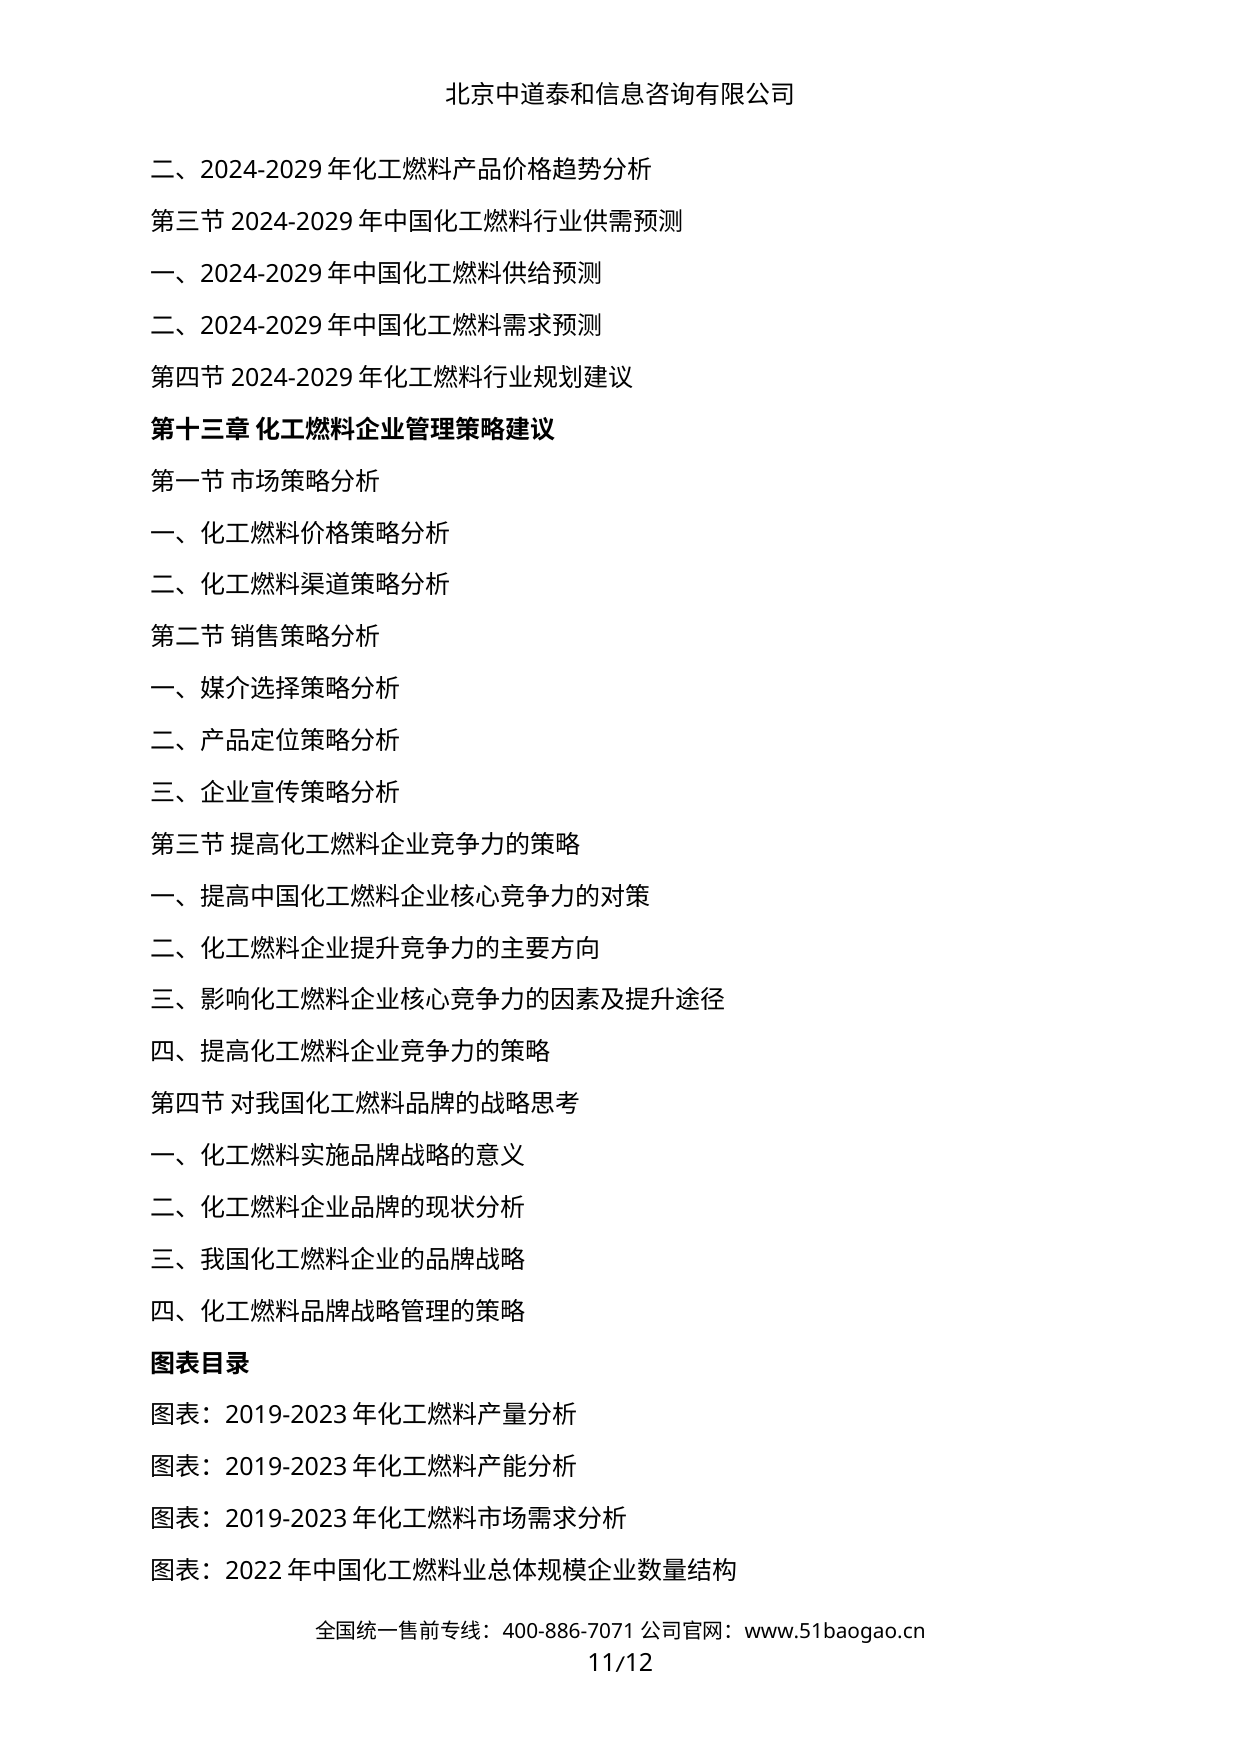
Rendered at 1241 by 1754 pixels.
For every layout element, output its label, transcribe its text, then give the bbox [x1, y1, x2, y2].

text 二、产品定位策略分析 [150, 721, 1090, 757]
text 一、2024-2029年中国化工燃料供给预测 [150, 254, 1090, 290]
text 第二节 销售策略分析 [150, 617, 1090, 653]
text 第四节 2024-2029年化工燃料行业规划建议 [150, 357, 1090, 394]
text 三、影响化工燃料企业核心竞争力的因素及提升途径 [150, 980, 1090, 1016]
text 一、提高中国化工燃料企业核心竞争力的对策 [150, 876, 1090, 912]
text 图表：2019-2023年化工燃料产能分析 [150, 1447, 1090, 1483]
text 第四节 对我国化工燃料品牌的战略思考 [150, 1084, 1090, 1120]
text 第三节 提高化工燃料企业竞争力的策略 [150, 824, 1090, 861]
text 一、媒介选择策略分析 [150, 669, 1090, 705]
text 一、化工燃料实施品牌战略的意义 [150, 1136, 1090, 1172]
text 一、化工燃料价格策略分析 [150, 513, 1090, 549]
text 第三节 2024-2029年中国化工燃料行业供需预测 [150, 202, 1090, 238]
text 四、提高化工燃料企业竞争力的策略 [150, 1032, 1090, 1068]
text 二、化工燃料企业提升竞争力的主要方向 [150, 928, 1090, 964]
text 二、化工燃料渠道策略分析 [150, 565, 1090, 601]
text 三、企业宣传策略分析 [150, 772, 1090, 809]
text 第十三章 化工燃料企业管理策略建议 [150, 409, 1090, 446]
text 第一节 市场策略分析 [150, 461, 1090, 497]
text 图表：2019-2023年化工燃料市场需求分析 [150, 1499, 1090, 1535]
text 三、我国化工燃料企业的品牌战略 [150, 1239, 1090, 1276]
text 二、2024-2029年化工燃料产品价格趋势分析 [150, 150, 1090, 186]
text 四、化工燃料品牌战略管理的策略 [150, 1291, 1090, 1327]
text 二、2024-2029年中国化工燃料需求预测 [150, 306, 1090, 342]
text 二、化工燃料企业品牌的现状分析 [150, 1187, 1090, 1224]
text 图表目录 [150, 1343, 1090, 1379]
text 图表：2022年中国化工燃料业总体规模企业数量结构 [150, 1551, 1090, 1587]
text 图表：2019-2023年化工燃料产量分析 [150, 1395, 1090, 1431]
